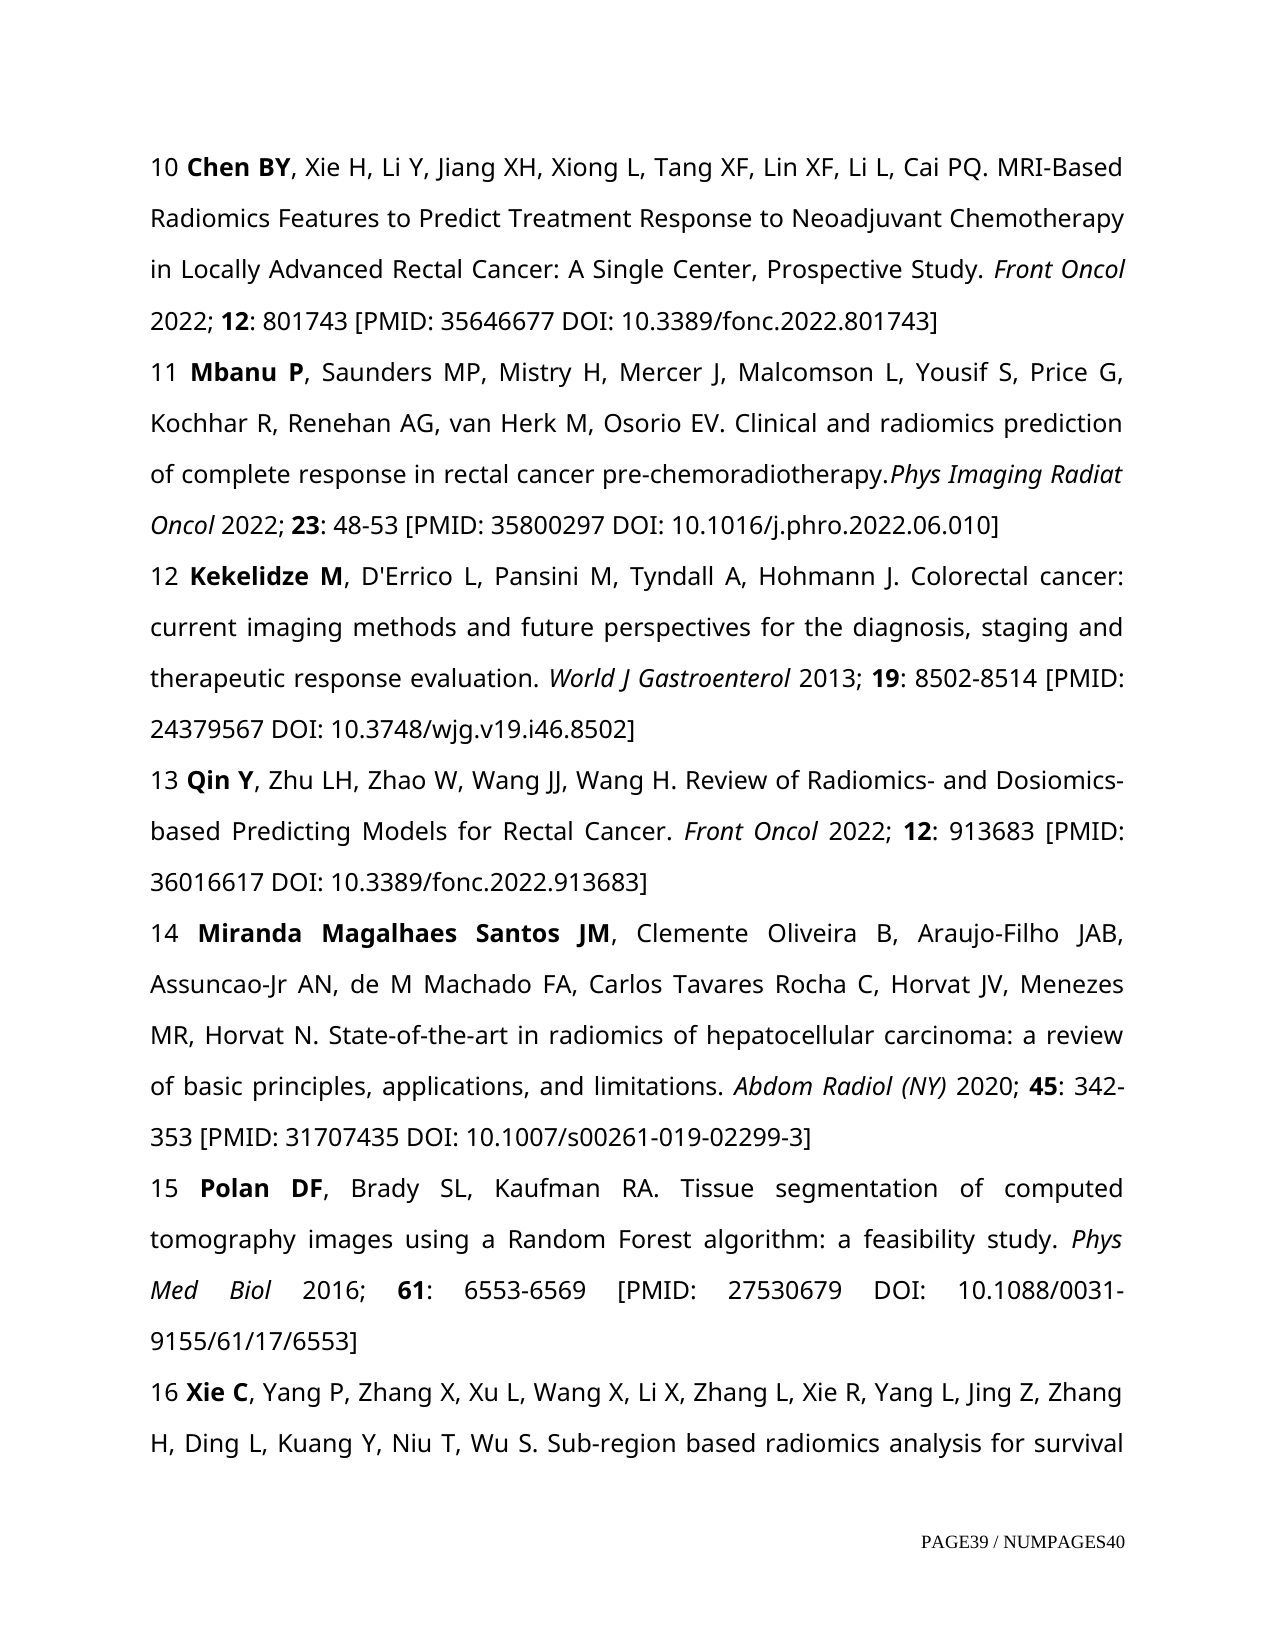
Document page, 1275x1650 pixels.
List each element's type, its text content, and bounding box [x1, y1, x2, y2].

text 10 Chen BY, Xie H, Li Y, Jiang XH, Xiong L, Tang XF, Lin XF, Li L, Cai PQ. MRI-Based Radiomics Features to Predict Treatment Response to Neoadjuvant Chemotherapy in Locally Advanced Rectal Cancer: A Single Center, Prospective Study. Front Oncol 2022; 12: 801743 [PMID: 35646677 DOI: 10.3389/fonc.2022.801743] [150, 150, 1125, 337]
text 13 Qin Y, Zhu LH, Zhao W, Wang JJ, Wang H. Review of Radiomics- and Dosiomics-based Predicting Models for Rectal Cancer. Front Oncol 2022; 12: 913683 [PMID: 36016617 DOI: 10.3389/fonc.2022.913683] [150, 762, 1125, 899]
text 11 Mbanu P, Saunders MP, Mistry H, Mercer J, Malcomson L, Yousif S, Price G, Kochhar R, Renehan AG, van Herk M, Osorio EV. Clinical and radiomics prediction of complete response in rectal cancer pre-chemoradiotherapy.Phys Imaging Radiat Oncol 2022; 23: 48-53 [PMID: 35800297 DOI: 10.1016/j.phro.2022.06.010] [150, 354, 1125, 541]
text 12 Kekelidze M, D'Errico L, Pansini M, Tyndall A, Hohmann J. Colorectal cancer: current imaging methods and future perspectives for the diagnosis, staging and therapeutic response evaluation. World J Gastroenterol 2013; 19: 8502-8514 [PMID: 24379567 DOI: 10.3748/wjg.v19.i46.8502] [150, 558, 1125, 746]
text 15 Polan DF, Brady SL, Kaufman RA. Tissue segmentation of computed tomography images using a Random Forest algorithm: a feasibility study. Phys Med Biol 2016; 61: 6553-6569 [PMID: 27530679 DOI: 10.1088/0031-9155/61/17/6553] [150, 1171, 1125, 1358]
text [150, 1375, 1125, 1460]
text 14 Miranda Magalhaes Santos JM, Clemente Oliveira B, Araujo-Filho JAB, Assuncao-Jr AN, de M Machado FA, Carlos Tavares Rocha C, Horvat JV, Menezes MR, Horvat N. State-of-the-art in radiomics of hepatocellular carcinoma: a review of basic principles, applications, and limitations. Abdom Radiol (NY) 2020; 45: 342-353 [PMID: 31707435 DOI: 10.1007/s00261-019-02299-3] [150, 916, 1125, 1154]
